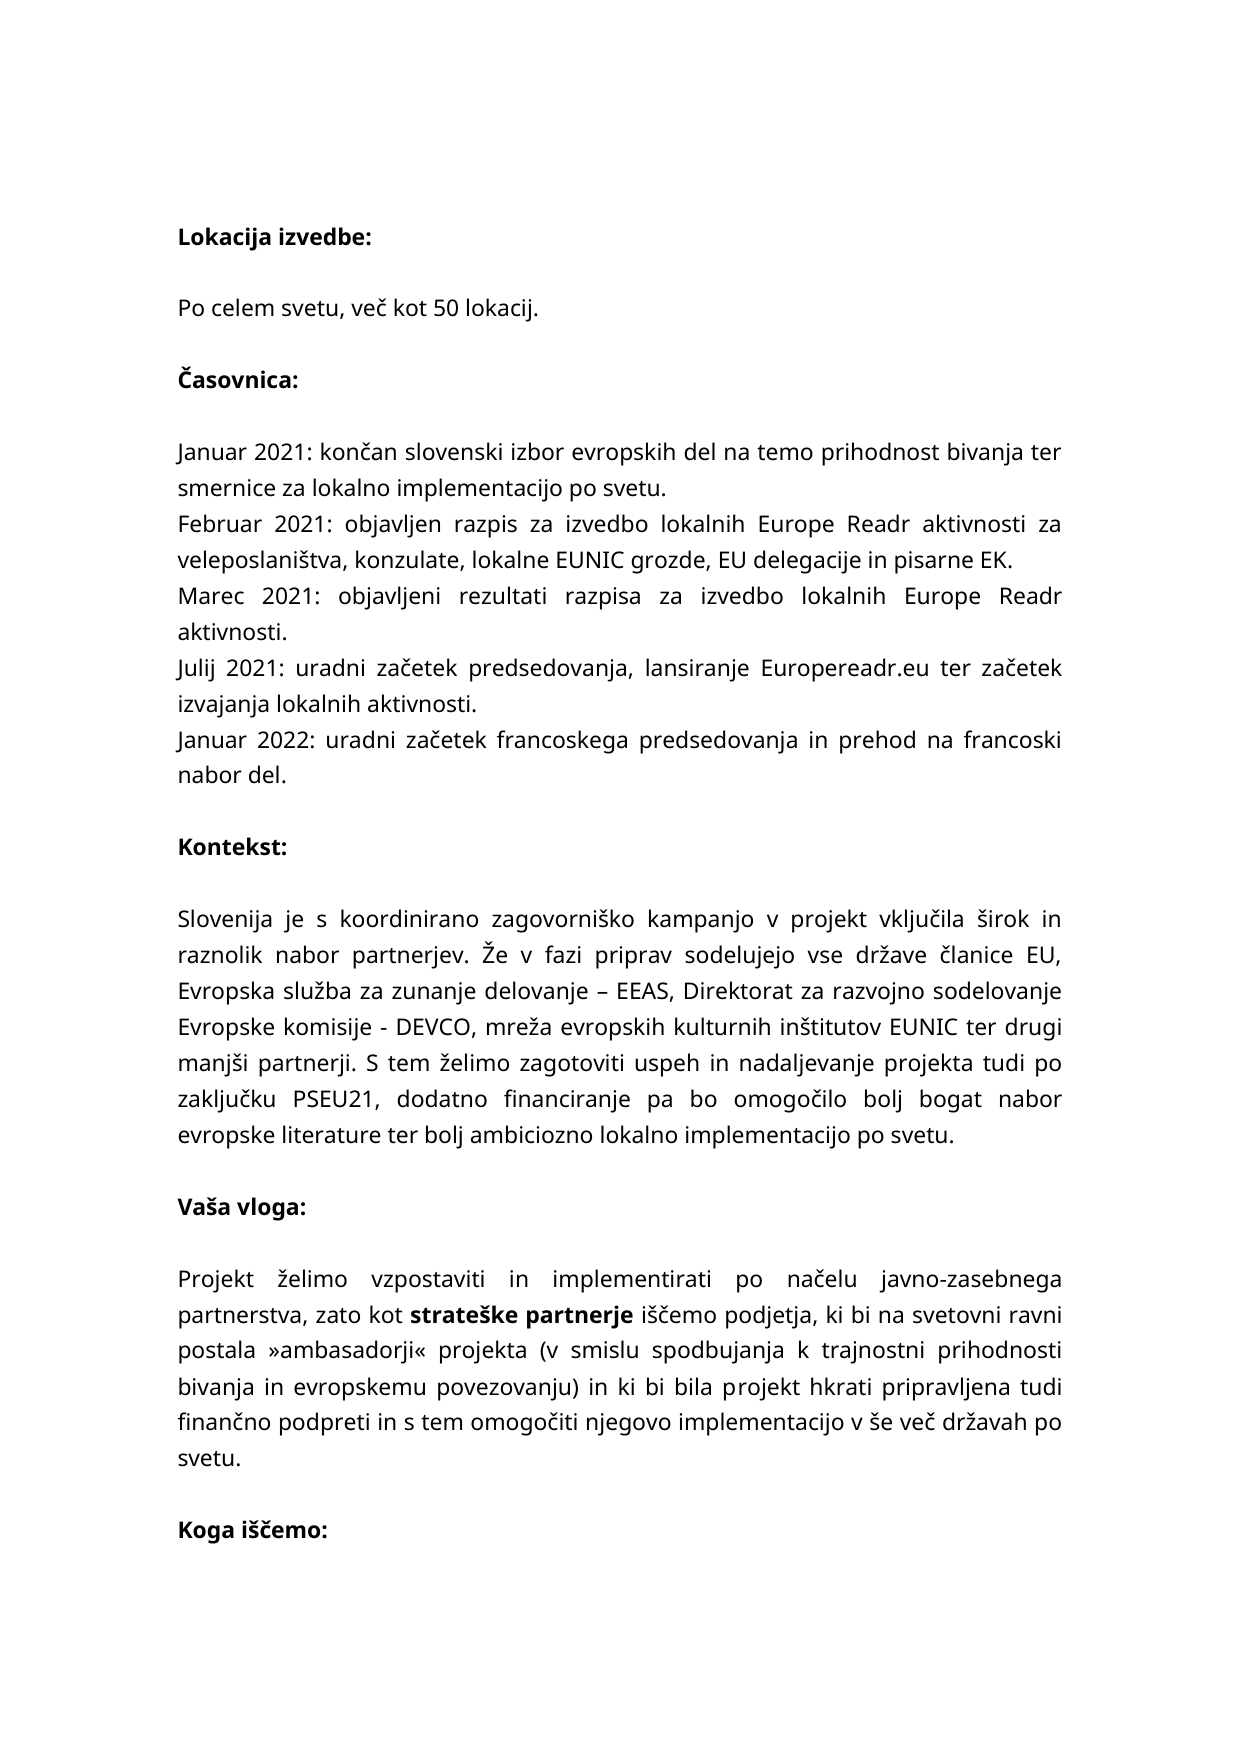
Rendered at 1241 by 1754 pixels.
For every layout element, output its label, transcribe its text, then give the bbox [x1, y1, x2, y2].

text Kontekst: [177, 831, 1063, 863]
text Vaša vloga: [177, 1191, 1063, 1222]
text Januar 2022: uradni začetek francoskega predsedovanja in prehod na francoski nabor del. [177, 723, 1063, 791]
text Februar 2021: objavljen razpis za izvedbo lokalnih Europe Readr aktivnosti za veleposlaništva, konzulate, lokalne EUNIC grozde, EU delegacije in pisarne EK. [177, 508, 1063, 575]
text Marec 2021: objavljeni rezultati razpisa za izvedbo lokalnih Europe Readr aktivnosti. [177, 580, 1063, 647]
text Januar 2021: končan slovenski izbor evropskih del na temo prihodnost bivanja ter smernice za lokalno implementacijo po svetu. [177, 436, 1063, 503]
text Po celem svetu, več kot 50 lokacij. [177, 292, 1063, 323]
text Slovenija je s koordinirano zagovorniško kampanjo v projekt vključila širok in raznolik nabor partnerjev. Že v fazi priprav sodelujejo vse države članice EU, Evropska služba za zunanje delovanje – EEAS, Direktorat za razvojno sodelovanje Evropske komisije - DEVCO, mreža evropskih kulturnih inštitutov EUNIC ter drugi manjši partnerji. S tem želimo zagotoviti uspeh in nadaljevanje projekta tudi po zaključku PSEU21, dodatno financiranje pa bo omogočilo bolj bogat nabor evropske literature ter bolj ambiciozno lokalno implementacijo po svetu. [177, 903, 1063, 1150]
text Julij 2021: uradni začetek predsedovanja, lansiranje Europereadr.eu ter začetek izvajanja lokalnih aktivnosti. [177, 652, 1063, 719]
text Lokacija izvedbe: [177, 220, 1063, 252]
text Časovnica: [177, 364, 1063, 395]
text Koga iščemo: [177, 1514, 1063, 1545]
text Projekt želimo vzpostaviti in implementirati po načelu javno-zasebnega partnerstva, zato kot strateške partnerje iščemo podjetja, ki bi na svetovni ravni postala »ambasadorji« projekta (v smislu spodbujanja k trajnostni prihodnosti bivanja in evropskemu povezovanju) in ki bi bila projekt hkrati pripravljena tudi finančno podpreti in s tem omogočiti njegovo implementacijo v še več državah po svetu. [177, 1263, 1063, 1473]
